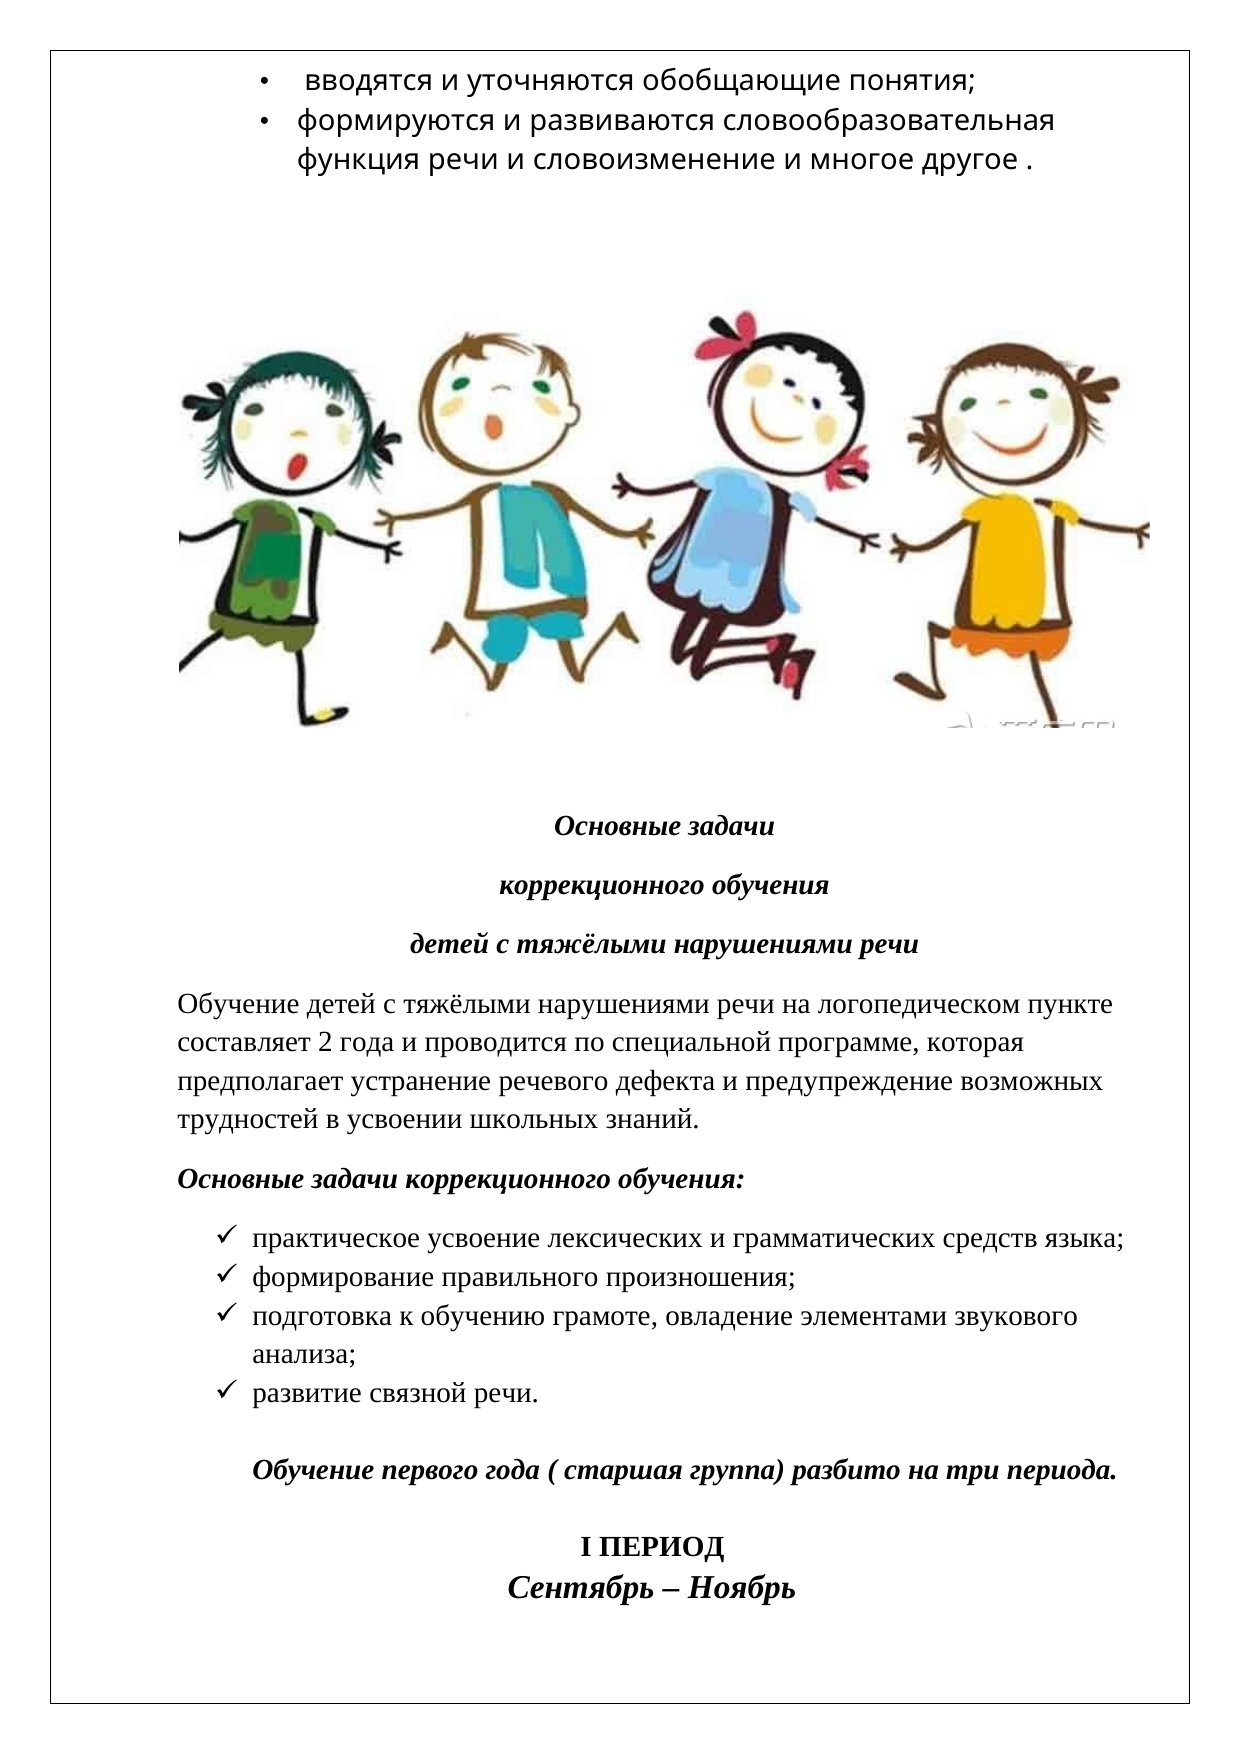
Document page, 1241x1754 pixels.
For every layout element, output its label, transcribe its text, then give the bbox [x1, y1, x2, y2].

list развитие связной речи. [214, 1375, 1152, 1408]
list формирование правильного произношения; [214, 1259, 1152, 1293]
text Основные задачи [177, 808, 1152, 841]
list практическое усвоение лексических и грамматических средств языка; [214, 1220, 1152, 1254]
list Сентябрь – Ноябрь [252, 1568, 1152, 1606]
text Основные задачи коррекционного обучения: [177, 1161, 1152, 1194]
list формируются и развиваются словообразовательная функция речи и словоизменение и многое другое . [259, 99, 1152, 178]
text коррекционного обучения [177, 867, 1152, 901]
list I ПЕРИОД [252, 1529, 1152, 1563]
text Обучение детей с тяжёлыми нарушениями речи на логопедическом пункте составляет 2 года и проводится по специальной программе, которая предполагает устранение речевого дефекта и предупреждение возможных трудностей в усвоении школьных знаний. [177, 986, 1152, 1135]
list вводятся и уточняются обобщающие понятия; [259, 59, 1152, 99]
list Обучение первого года ( старшая группа) разбито на три периода. [252, 1452, 1152, 1486]
list подготовка к обучению грамоте, овладение элементами звукового анализа; [214, 1298, 1152, 1370]
picture [179, 262, 1150, 728]
text детей с тяжёлыми нарушениями речи [177, 927, 1152, 960]
